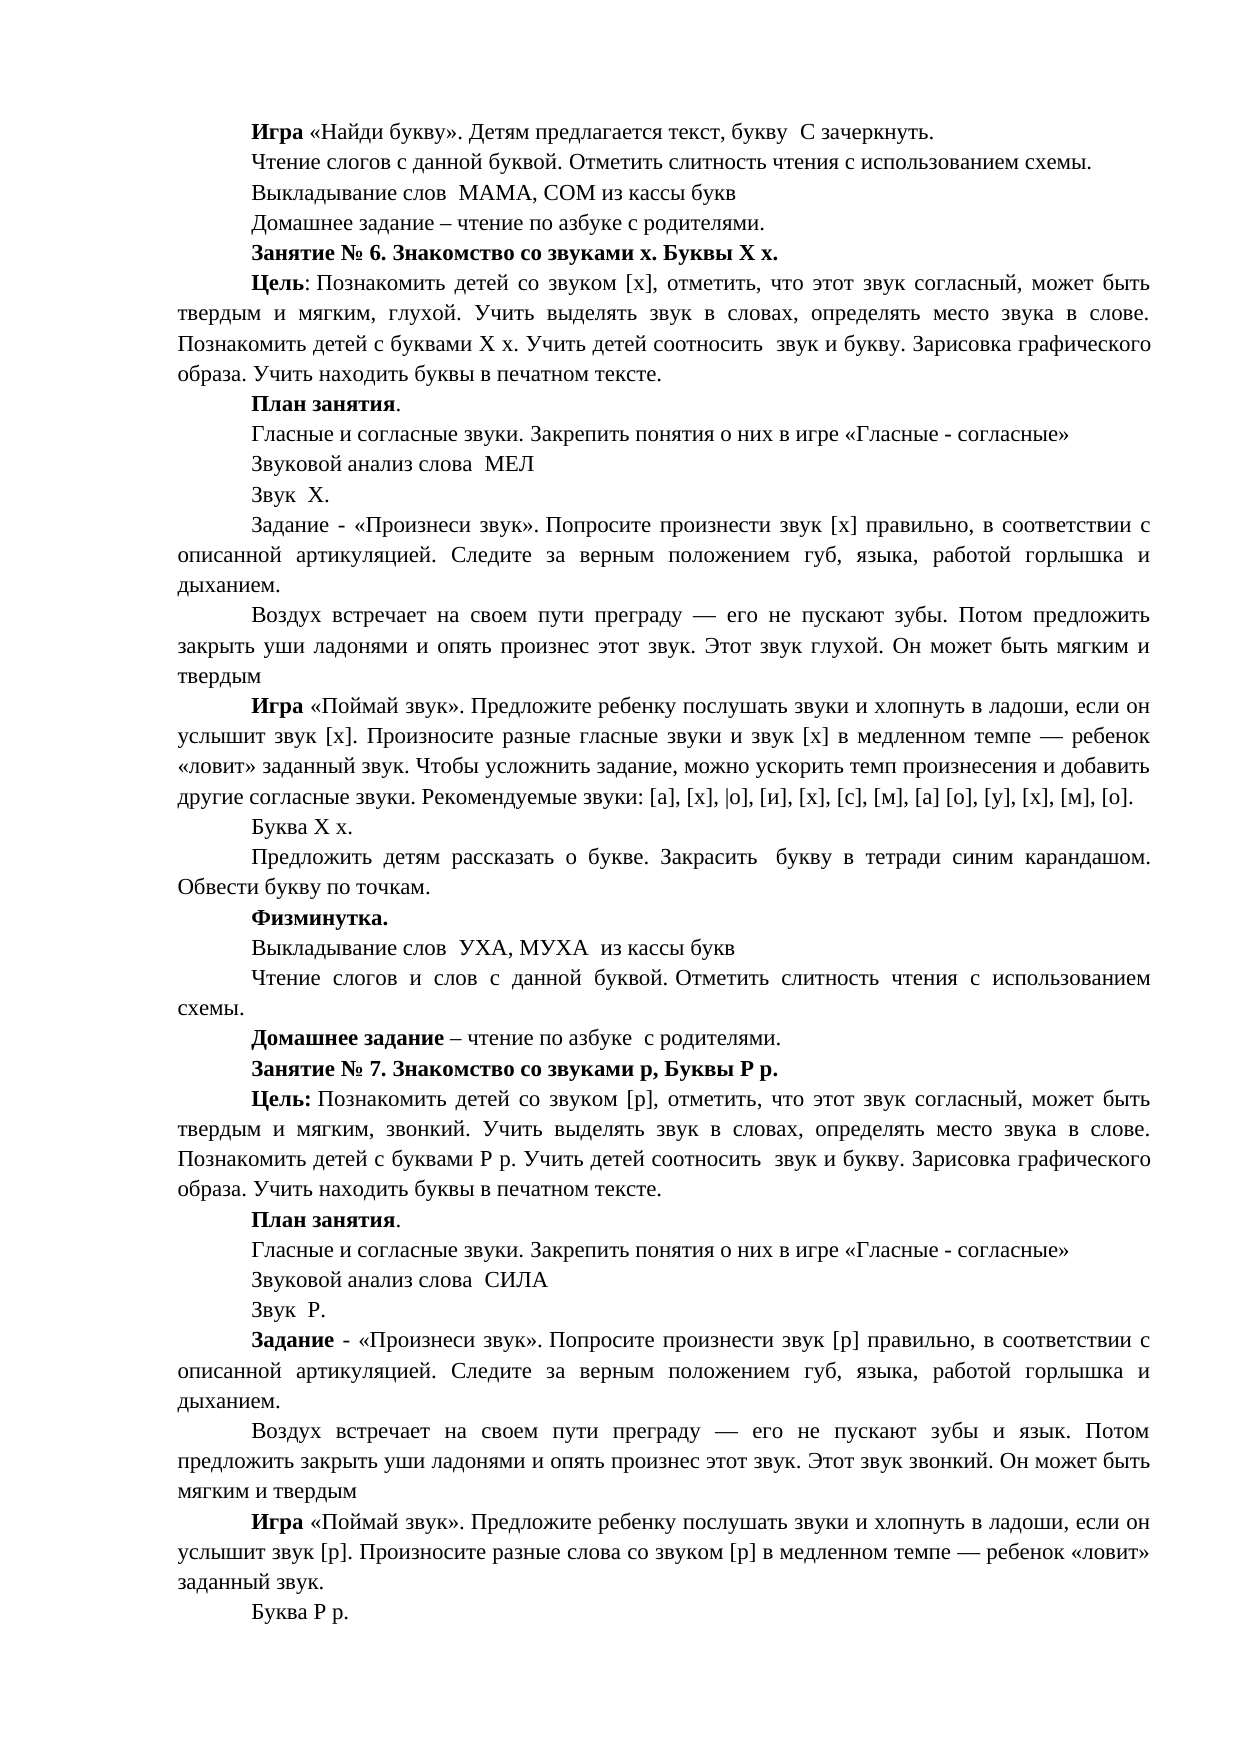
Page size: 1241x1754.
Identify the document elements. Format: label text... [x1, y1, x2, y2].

text Выкладывание слов УХА, МУХА из кассы букв [177, 934, 1152, 960]
text Занятие № 6. Знакомство со звуками х. Буквы Х х. [177, 239, 1152, 265]
text Чтение слогов с данной буквой. Отметить слитность чтения с использованием схемы. [177, 148, 1152, 175]
text Звуковой анализ слова СИЛА [177, 1266, 1152, 1292]
text Звуковой анализ слова МЕЛ [177, 450, 1152, 477]
text Цель: Познакомить детей со звуком [х], отметить, что этот звук согласный, может быть твердым и мягким, глухой. Учить выделять звук в словах, определять место звука в слове. Познакомить детей с буквами Х х. Учить детей соотносить звук и букву. Зарисовка графического образа. Учить находить буквы в печатном тексте. [177, 269, 1152, 386]
text Домашнее задание – чтение по азбуке с родителями. [177, 209, 1152, 235]
text Домашнее задание – чтение по азбуке с родителями. [177, 1024, 1152, 1051]
text Звук Р. [177, 1296, 1152, 1323]
text План занятия. [177, 1206, 1152, 1232]
text Гласные и согласные звуки. Закрепить понятия о них в игре «Гласные - согласные» [177, 420, 1152, 447]
text Воздух встречает на своем пути преграду — его не пускают зубы. Потом предложить закрыть уши ладонями и опять произнес этот звук. Этот звук глухой. Он может быть мягким и твердым [177, 601, 1152, 688]
text Физминутка. [177, 903, 1152, 930]
text Гласные и согласные звуки. Закрепить понятия о них в игре «Гласные - согласные» [177, 1236, 1152, 1262]
text Предложить детям рассказать о букве. Закрасить букву в тетради синим карандашом. Обвести букву по точкам. [177, 843, 1152, 900]
text Задание - «Произнеси звук». Попросите произнести звук [р] правильно, в соответствии с описанной артикуляцией. Следите за верным положением губ, языка, работой горлышка и дыханием. [177, 1326, 1152, 1413]
text Занятие № 7. Знакомство со звуками р, Буквы Р р. [177, 1054, 1152, 1081]
text Чтение слогов и слов с данной буквой. Отметить слитность чтения с использованием схемы. [177, 964, 1152, 1021]
text Игра «Поймай звук». Предложите ребенку послушать звуки и хлопнуть в ладоши, если он услышит звук [х]. Произносите разные гласные звуки и звук [х] в медленном темпе — ребенок «ловит» заданный звук. Чтобы усложнить задание, можно ускорить темп произнесения и добавить другие согласные звуки. Рекомендуемые звуки: [а], [х], |о], [и], [х], [с], [м], [а] [о], [у], [х], [м], [о]. [177, 692, 1152, 809]
text Выкладывание слов МАМА, СОМ из кассы букв [177, 178, 1152, 205]
text Игра «Поймай звук». Предложите ребенку послушать звуки и хлопнуть в ладоши, если он услышит звук [р]. Произносите разные слова со звуком [р] в медленном темпе — ребенок «ловит» заданный звук. [177, 1508, 1152, 1594]
text Воздух встречает на своем пути преграду — его не пускают зубы и язык. Потом предложить закрыть уши ладонями и опять произнес этот звук. Этот звук звонкий. Он может быть мягким и твердым [177, 1417, 1152, 1504]
text Буква Х х. [177, 813, 1152, 839]
text План занятия. [177, 390, 1152, 416]
text Игра «Найди букву». Детям предлагается текст, букву С зачеркнуть. [177, 118, 1152, 144]
text Буква Р р. [177, 1598, 1152, 1625]
text Звук Х. [177, 481, 1152, 507]
text Задание - «Произнеси звук». Попросите произнести звук [х] правильно, в соответствии с описанной артикуляцией. Следите за верным положением губ, языка, работой горлышка и дыханием. [177, 511, 1152, 598]
text Цель: Познакомить детей со звуком [р], отметить, что этот звук согласный, может быть твердым и мягким, звонкий. Учить выделять звук в словах, определять место звука в слове. Познакомить детей с буквами Р р. Учить детей соотносить звук и букву. Зарисовка графического образа. Учить находить буквы в печатном тексте. [177, 1085, 1152, 1202]
